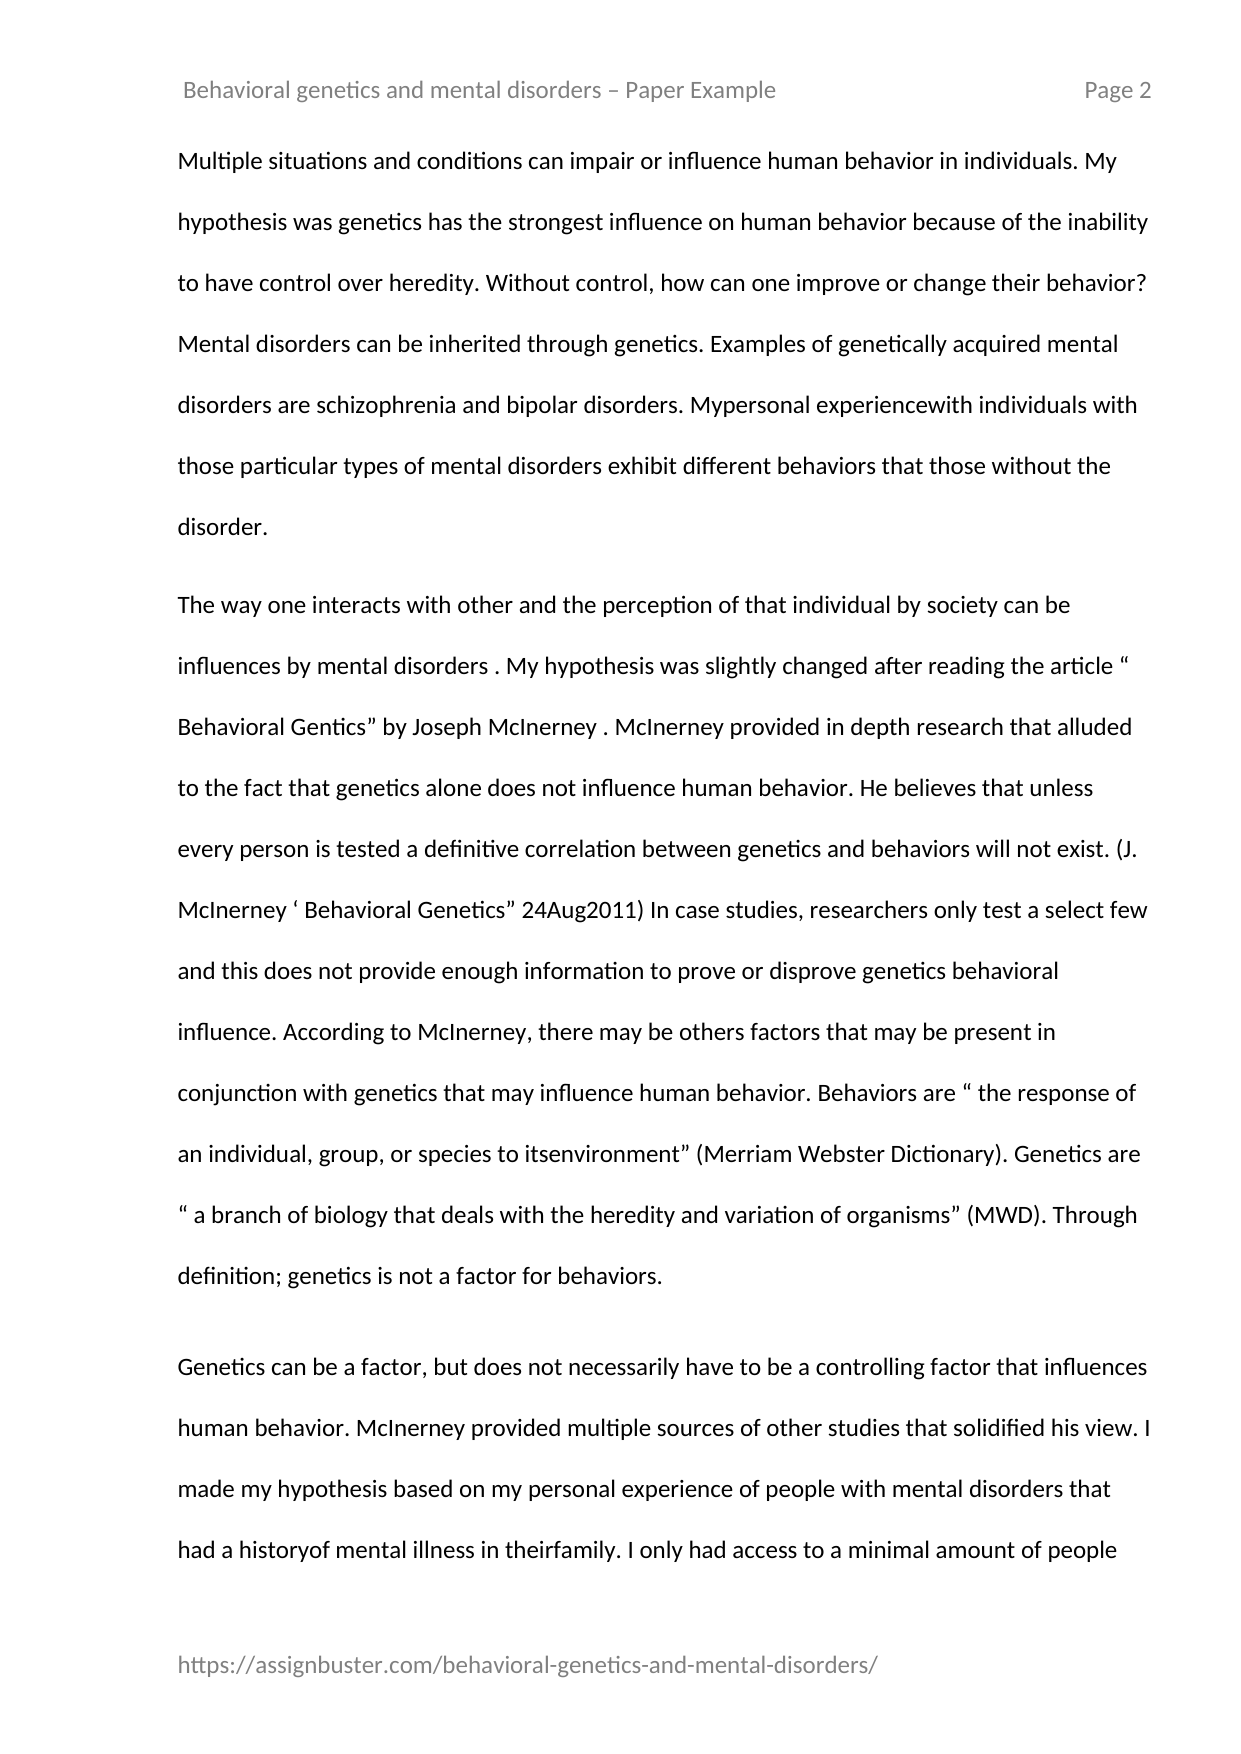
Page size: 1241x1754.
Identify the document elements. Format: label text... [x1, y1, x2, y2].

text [177, 1351, 1152, 1564]
text Multiple situations and conditions can impair or influence human behavior in individuals. My hypothesis was genetics has the strongest influence on human behavior because of the inability to have control over heredity. Without control, how can one improve or change their behavior? Mental disorders can be inherited through genetics. Examples of genetically acquired mental disorders are schizophrenia and bipolar disorders. Mypersonal experiencewith individuals with those particular types of mental disorders exhibit different behaviors that those without the disorder. [177, 145, 1152, 542]
text The way one interacts with other and the perception of that individual by society can be influences by mental disorders . My hypothesis was slightly changed after reading the article “ Behavioral Gentics” by Joseph McInerney . McInerney provided in depth research that alluded to the fact that genetics alone does not influence human behavior. He believes that unless every person is tested a definitive correlation between genetics and behaviors will not exist. (J. McInerney ‘ Behavioral Genetics” 24Aug2011) In case studies, researchers only test a select few and this does not provide enough information to prove or disprove genetics behavioral influence. According to McInerney, there may be others factors that may be present in conjunction with genetics that may influence human behavior. Behaviors are “ the response of an individual, group, or species to itsenvironment” (Merriam Webster Dictionary). Genetics are “ a branch of biology that deals with the heredity and variation of organisms” (MWD). Through definition; genetics is not a factor for behaviors. [177, 589, 1152, 1291]
